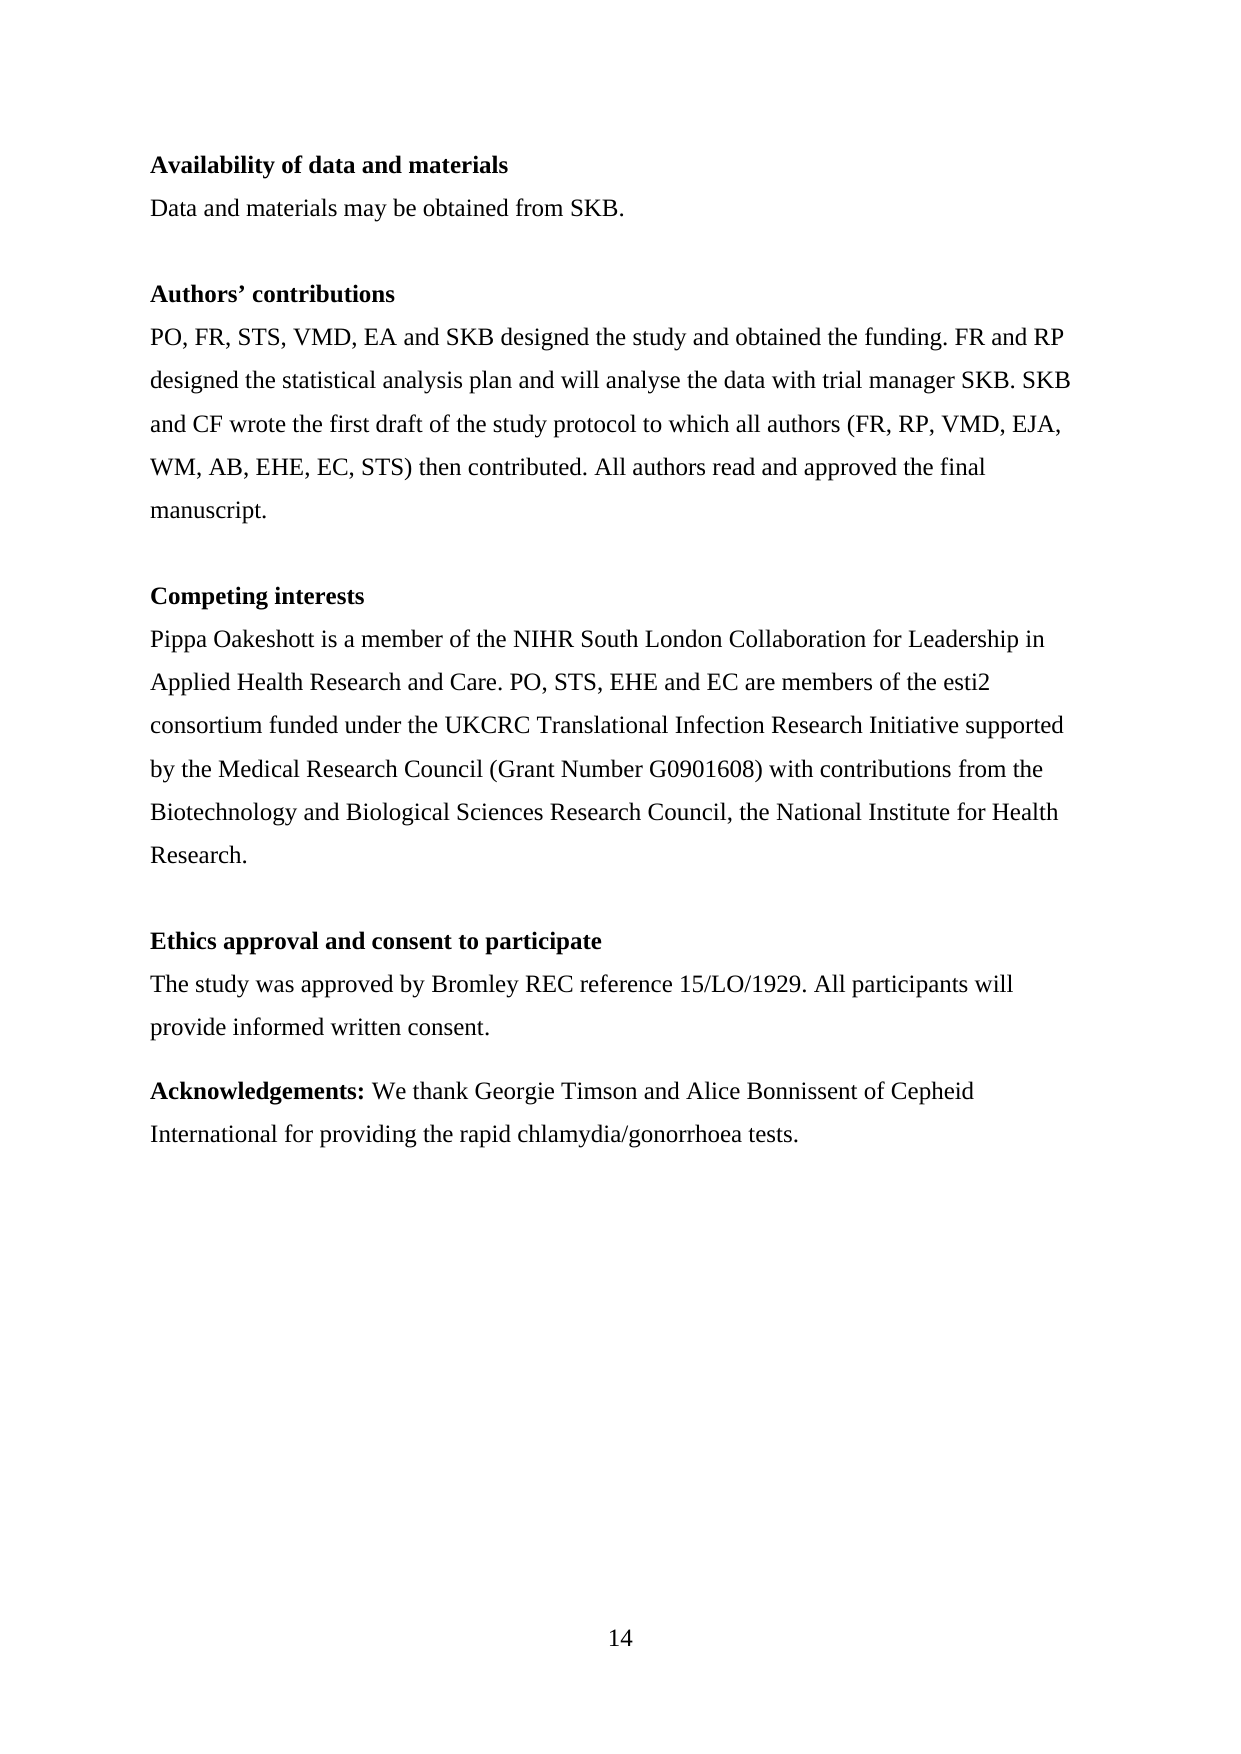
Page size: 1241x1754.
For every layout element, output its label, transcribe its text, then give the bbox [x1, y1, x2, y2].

text Pippa Oakeshott is a member of the NIHR South London Collaboration for Leadership in Applied Health Research and Care. PO, STS, EHE and EC are members of the esti2 consortium funded under the UKCRC Translational Infection Research Initiative supported by the Medical Research Council (Grant Number G0901608) with contributions from the Biotechnology and Biological Sciences Research Council, the National Institute for Health Research. [150, 624, 1090, 869]
text Ethics approval and consent to participate [150, 926, 1090, 955]
text The study was approved by Bromley REC reference 15/LO/1929. All participants will provide informed written consent. [150, 969, 1090, 1041]
text Data and materials may be obtained from SKB. [150, 193, 1090, 222]
text PO, FR, STS, VMD, EA and SKB designed the study and obtained the funding. FR and RP designed the statistical analysis plan and will analyse the data with trial manager SKB. SKB and CF wrote the first draft of the study protocol to which all authors (FR, RP, VMD, EJA, WM, AB, EHE, EC, STS) then contributed. All authors read and approved the final manuscript. [150, 322, 1090, 524]
text Authors’ contributions [150, 279, 1090, 308]
text Acknowledgements: We thank Georgie Timson and Alice Bonnissent of Cepheid International for providing the rapid chlamydia/gonorrhoea tests. [150, 1076, 1090, 1148]
text Availability of data and materials [150, 150, 1090, 179]
text Competing interests [150, 581, 1090, 610]
